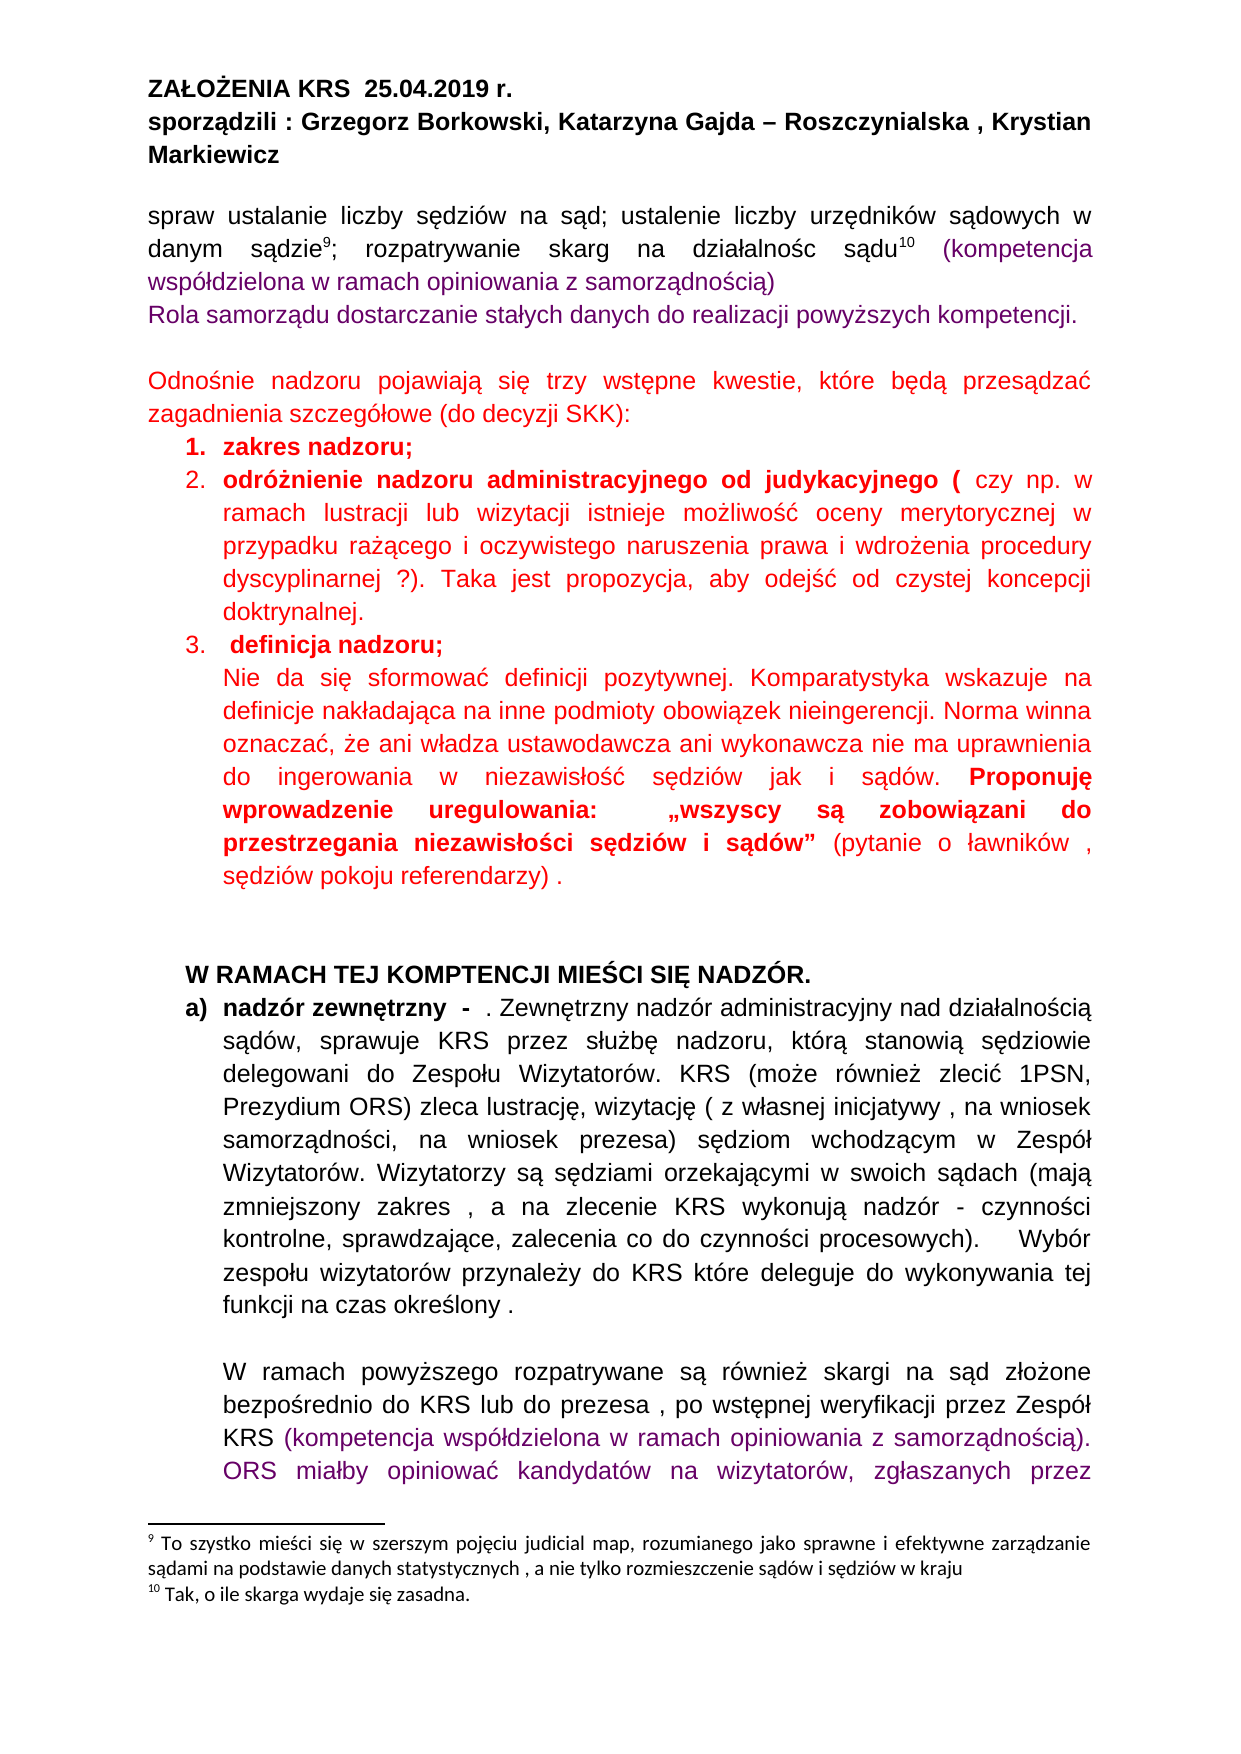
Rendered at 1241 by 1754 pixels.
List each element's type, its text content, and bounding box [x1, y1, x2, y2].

text Odnośnie nadzoru pojawiają się trzy wstępne kwestie, które będą przesądzać zagadnienia szczegółowe (do decyzji SKK): [148, 366, 1093, 428]
list nadzór zewnętrzny - . Zewnętrzny nadzór administracyjny nad działalnością sądów, sprawuje KRS przez służbę nadzoru, którą stanowią sędziowie delegowani do Zespołu Wizytatorów. KRS (może również zlecić 1PSN, Prezydium ORS) zleca lustrację, wizytację ( z własnej inicjatywy , na wniosek samorządności, na wniosek prezesa) sędziom wchodzącym w Zespół Wizytatorów. Wizytatorzy są sędziami orzekającymi w swoich sądach (mają zmniejszony zakres , a na zlecenie KRS wykonują nadzór - czynności kontrolne, sprawdzające, zalecenia co do czynności procesowych). Wybór zespołu wizytatorów przynależy do KRS które deleguje do wykonywania tej funkcji na czas określony . [185, 993, 1093, 1319]
list odróżnienie nadzoru administracyjnego od judykacyjnego ( czy np. w ramach lustracji lub wizytacji istnieje możliwość oceny merytorycznej w przypadku rażącego i oczywistego naruszenia prawa i wdrożenia procedury dyscyplinarnej ?). Taka jest propozycja, aby odejść od czystej koncepcji doktrynalnej. [185, 465, 1093, 626]
list zakres nadzoru; [185, 432, 1093, 461]
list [223, 1357, 1093, 1484]
list Nie da się sformować definicji pozytywnej. Komparatystyka wskazuje na definicje nakładająca na inne podmioty obowiązek nieingerencji. Norma winna oznaczać, że ani władza ustawodawcza ani wykonawcza nie ma uprawnienia do ingerowania w niezawisłość sędziów jak i sądów. Proponuję wprowadzenie uregulowania: „wszyscy są zobowiązani do przestrzegania niezawisłości sędziów i sądów” (pytanie o ławników , sędziów pokoju referendarzy) . [223, 663, 1093, 890]
text Rola samorządu dostarczanie stałych danych do realizacji powyższych kompetencji. [148, 300, 1093, 329]
list definicja nadzoru; [185, 630, 1093, 659]
text W RAMACH TEJ KOMPTENCJI MIEŚCI SIĘ NADZÓR. [148, 960, 1093, 989]
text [148, 201, 1093, 296]
